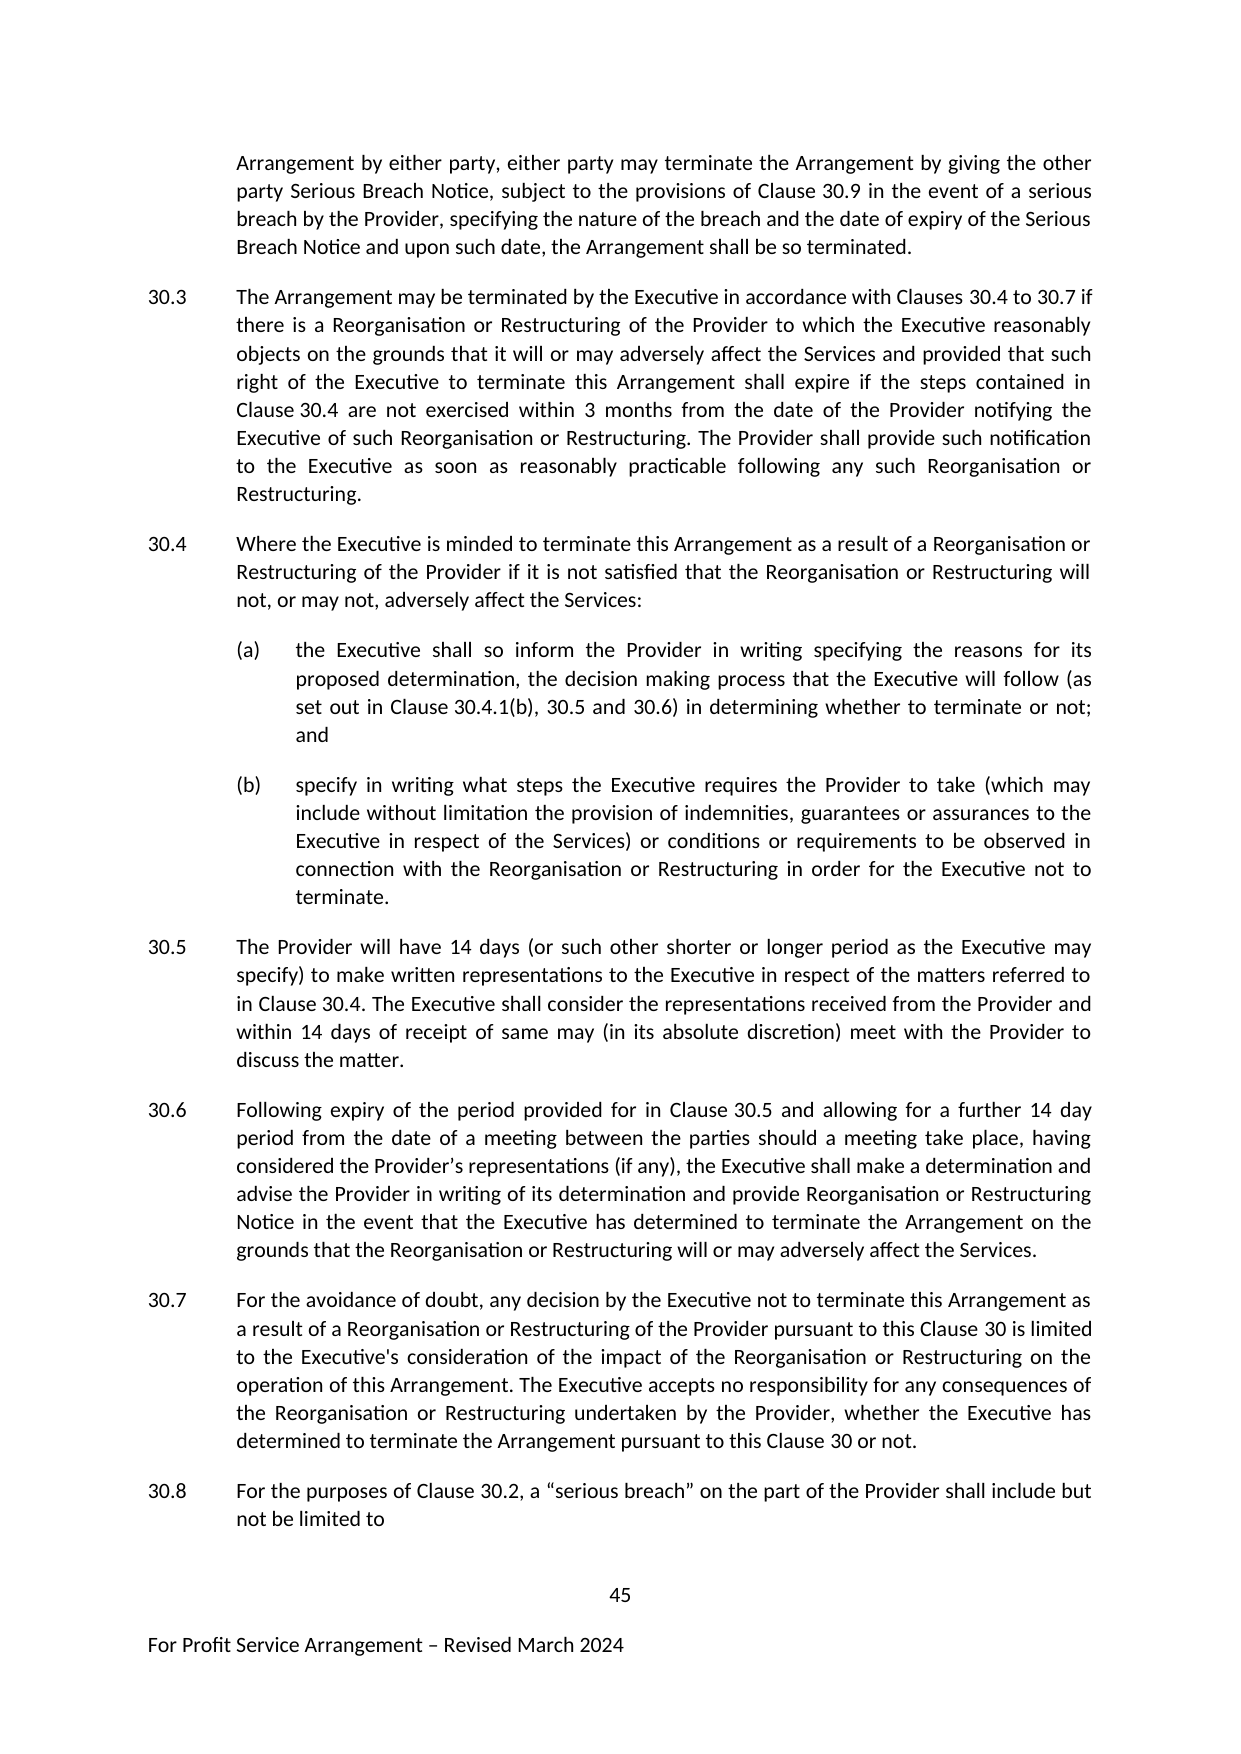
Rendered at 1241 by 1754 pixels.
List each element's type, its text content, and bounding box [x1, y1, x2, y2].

text specify in writing what steps the Executive requires the Provider to take (which may include without limitation the provision of indemnities, guarantees or assurances to the Executive in respect of the Services) or conditions or requirements to be observed in connection with the Reorganisation or Restructuring in order for the Executive not to terminate. [236, 769, 1092, 910]
text Following expiry of the period provided for in Clause 30.5 and allowing for a further 14 day period from the date of a meeting between the parties should a meeting take place, having considered the Provider’s representations (if any), the Executive shall make a determination and advise the Provider in writing of its determination and provide Reorganisation or Restructuring Notice in the event that the Executive has determined to terminate the Arrangement on the grounds that the Reorganisation or Restructuring will or may adversely affect the Services. [148, 1094, 1092, 1263]
text The Arrangement may be terminated by the Executive in accordance with Clauses 30.4 to 30.7 if there is a Reorganisation or Restructuring of the Provider to which the Executive reasonably objects on the grounds that it will or may adversely affect the Services and provided that such right of the Executive to terminate this Arrangement shall expire if the steps contained in Clause 30.4 are not exercised within 3 months from the date of the Provider notifying the Executive of such Reorganisation or Restructuring. The Provider shall provide such notification to the Executive as soon as reasonably practicable following any such Reorganisation or Restructuring. [148, 282, 1092, 507]
text Where the Executive is minded to terminate this Arrangement as a result of a Reorganisation or Restructuring of the Provider if it is not satisfied that the Reorganisation or Restructuring will not, or may not, adversely affect the Services: [148, 529, 1092, 613]
text For the avoidance of doubt, any decision by the Executive not to terminate this Arrangement as a result of a Reorganisation or Restructuring of the Provider pursuant to this Clause 30 is limited to the Executive's consideration of the impact of the Reorganisation or Restructuring on the operation of this Arrangement. The Executive accepts no responsibility for any consequences of the Reorganisation or Restructuring undertaken by the Provider, whether the Executive has determined to terminate the Arrangement pursuant to this Clause 30 or not. [148, 1285, 1092, 1454]
text the Executive shall so inform the Provider in writing specifying the reasons for its proposed determination, the decision making process that the Executive will follow (as set out in Clause 30.4(b), 30.5 and 30.6) in determining whether to terminate or not; and [236, 635, 1092, 748]
text For the purposes of Clause 30.2, a “serious breach” on the part of the Provider shall include but not be limited to [148, 1476, 1092, 1532]
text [148, 148, 1092, 260]
text The Provider will have 14 days (or such other shorter or longer period as the Executive may specify) to make written representations to the Executive in respect of the matters referred to in Clause 30.4. The Executive shall consider the representations received from the Provider and within 14 days of receipt of same may (in its absolute discretion) meet with the Provider to discuss the matter. [148, 932, 1092, 1073]
